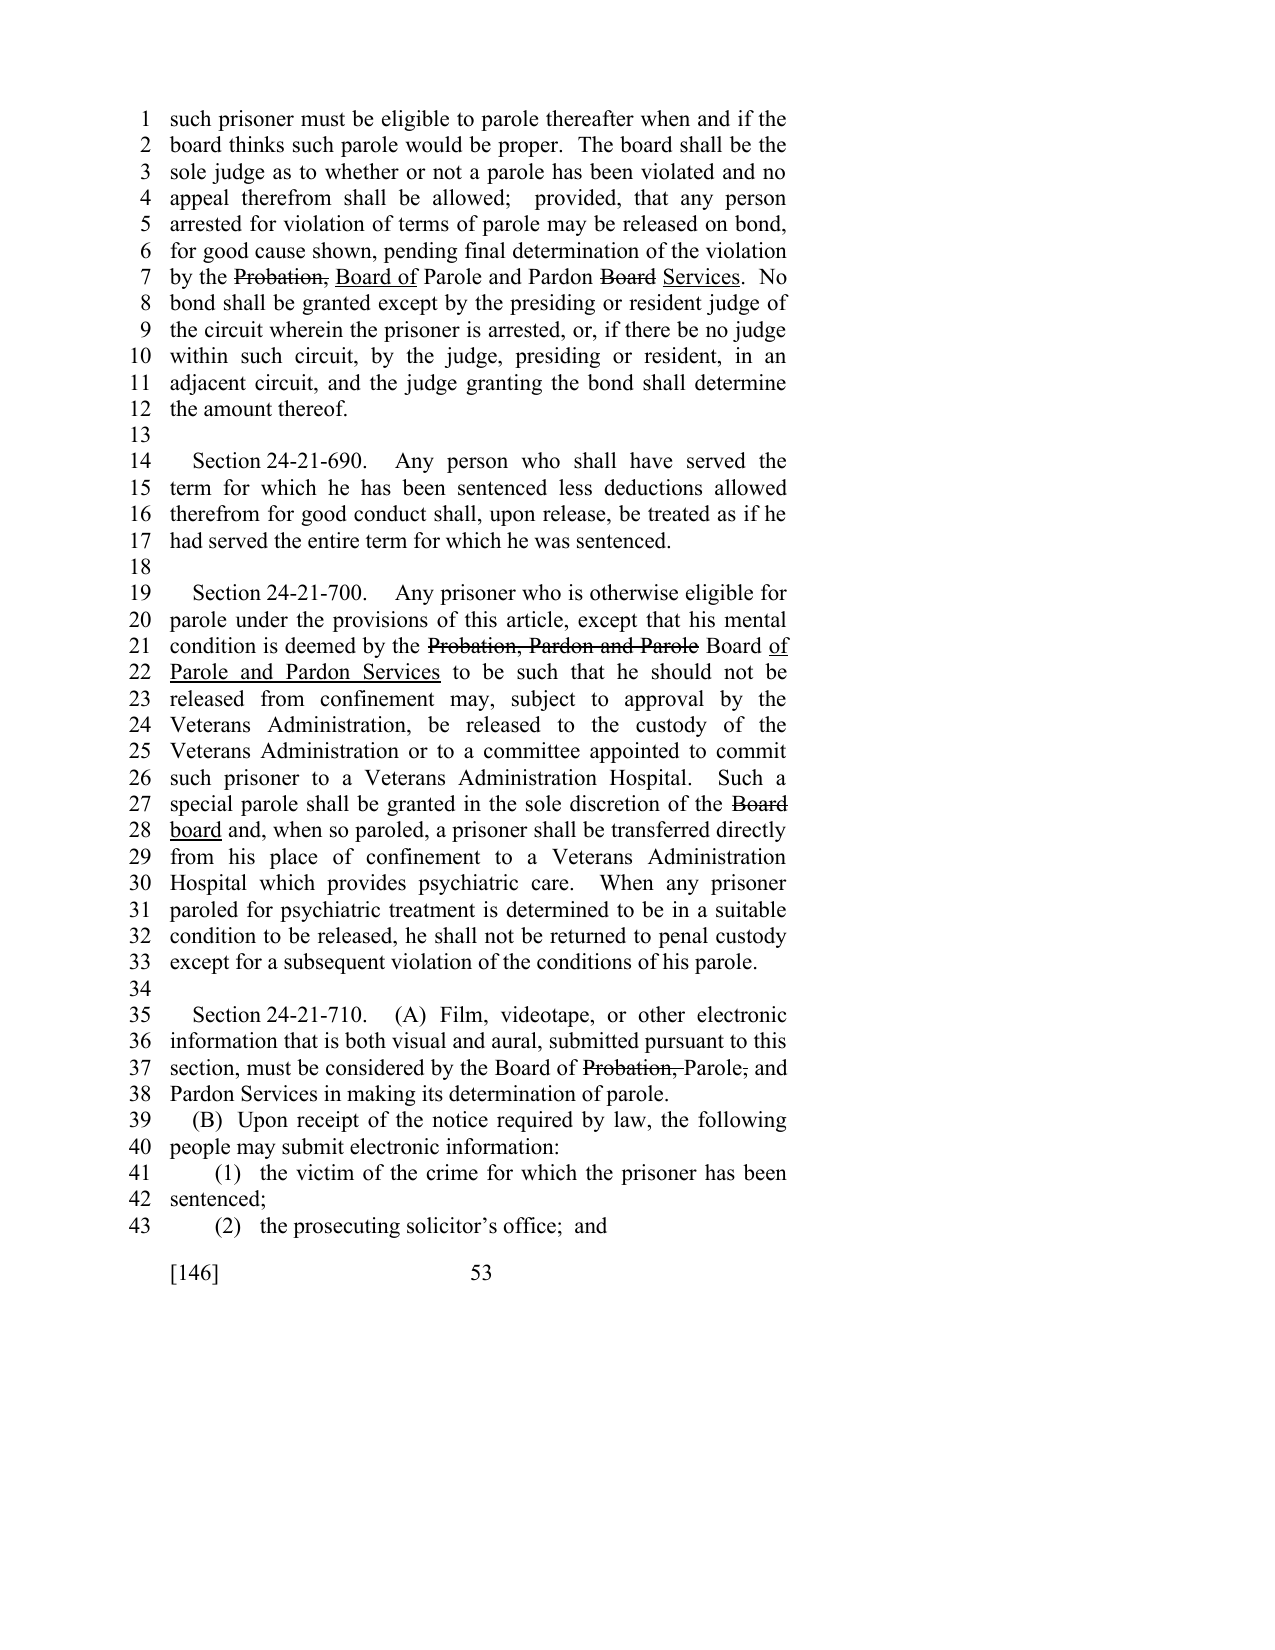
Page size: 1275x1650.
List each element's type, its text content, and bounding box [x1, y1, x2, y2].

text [169, 105, 787, 421]
text (1) the victim of the crime for which the prisoner has been sentenced; [169, 1159, 787, 1212]
text Section 24-21-690. Any person who shall have served the term for which he has been sentenced less deductions allowed therefrom for good conduct shall, upon release, be treated as if he had served the entire term for which he was sentenced. [169, 448, 787, 553]
text Section 24-21-710. (A) Film, videotape, or other electronic information that is both visual and aural, submitted pursuant to this section, must be considered by the Board of Probation, Parole, and Pardon Services in making its determination of parole. [169, 1001, 787, 1106]
text Section 24-21-700. Any prisoner who is otherwise eligible for parole under the provisions of this article, except that his mental condition is deemed by the Probation, Pardon and Parole Board of Parole and Pardon Services to be such that he should not be released from confinement may, subject to approval by the Veterans Administration, be released to the custody of the Veterans Administration or to a committee appointed to commit such prisoner to a Veterans Administration Hospital. Such a special parole shall be granted in the sole discretion of the Board board and, when so paroled, a prisoner shall be transferred directly from his place of confinement to a Veterans Administration Hospital which provides psychiatric care. When any prisoner paroled for psychiatric treatment is determined to be in a suitable condition to be released, he shall not be returned to penal custody except for a subsequent violation of the conditions of his parole. [169, 579, 787, 975]
text (2) the prosecuting solicitor’s office; and [169, 1212, 787, 1238]
text (B) Upon receipt of the notice required by law, the following people may submit electronic information: [169, 1106, 787, 1159]
